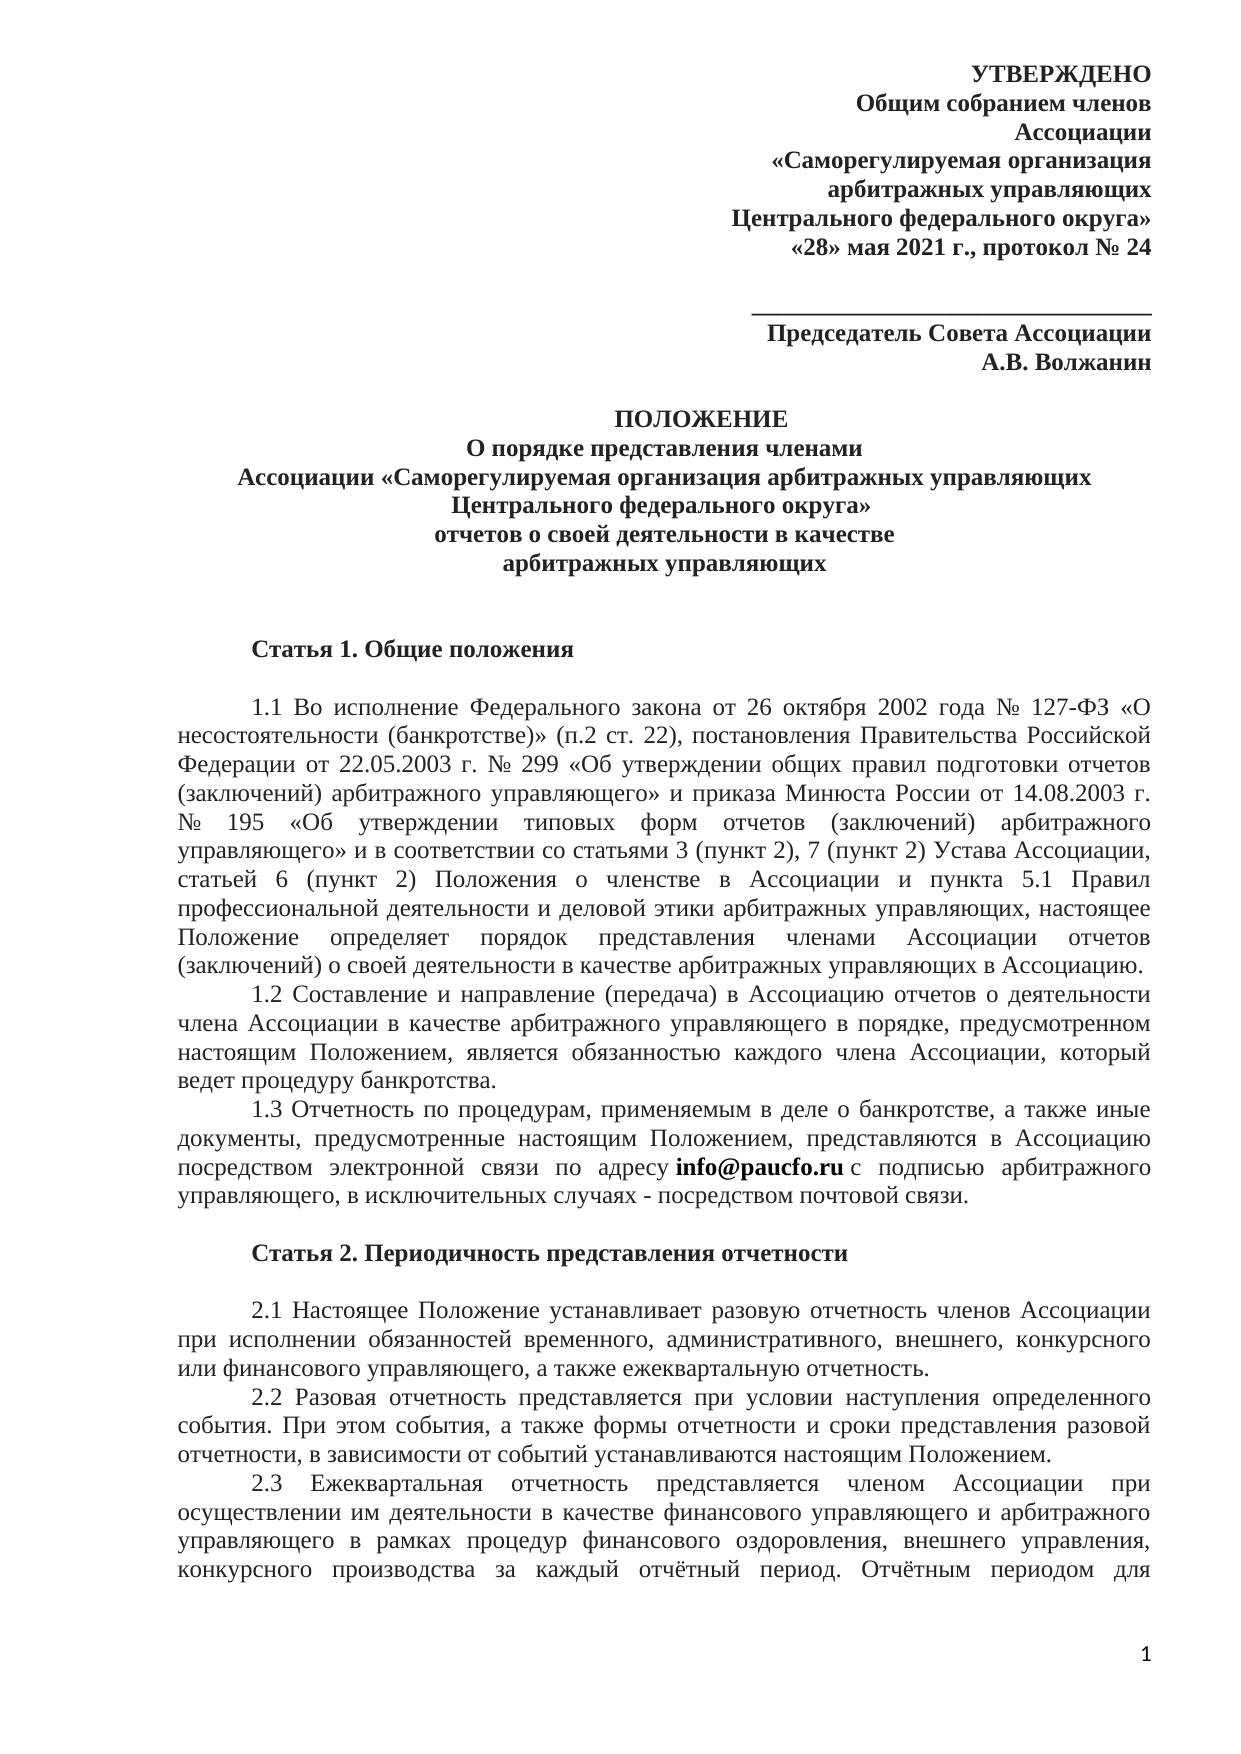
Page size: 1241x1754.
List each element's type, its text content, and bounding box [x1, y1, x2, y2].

text ________________________________ Председатель Совета Ассоциации А.В. Волжанин [177, 289, 1152, 375]
text 1.1 Во исполнение Федерального закона от 26 октября 2002 года № 127-ФЗ «О несостоятельности (банкротстве)» (п.2 ст. 22), постановления Правительства Российской Федерации от 22.05.2003 г. № 299 «Об утверждении общих правил подготовки отчетов (заключений) арбитражного управляющего» и приказа Минюста России от 14.08.2003 г. № 195 «Об утверждении типовых форм отчетов (заключений) арбитражного управляющего» и в соответствии со статьями 3 (пункт 2), 7 (пункт 2) Устава Ассоциации, статьей 6 (пункт 2) Положения о членстве в Ассоциации и пункта 5.1 Правил профессиональной деятельности и деловой этики арбитражных управляющих, настоящее Положение определяет порядок представления членами Ассоциации отчетов (заключений) о своей деятельности в качестве арбитражных управляющих в Ассоциацию. [177, 692, 1152, 979]
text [177, 1468, 1152, 1583]
text УТВЕРЖДЕНО Общим собранием членов Ассоциации «Саморегулируемая организация арбитражных управляющих Центрального федерального округа» «28» мая 2021 г., протокол № 24 [177, 59, 1152, 260]
text Статья 1. Общие положения [177, 634, 1152, 663]
text 1.3 Отчетность по процедурам, применяемым в деле о банкротстве, а также иные документы, предусмотренные настоящим Положением, представляются в Ассоциацию посредством электронной связи по адресу info@paucfo.ru с подписью арбитражного управляющего, в исключительных случаях - посредством почтовой связи. [177, 1094, 1152, 1209]
text ПОЛОЖЕНИЕ О порядке представления членами Ассоциации «Саморегулируемая организация арбитражных управляющих Центрального федерального округа» отчетов о своей деятельности в качестве арбитражных управляющих [177, 404, 1152, 577]
text 1.2 Составление и направление (передача) в Ассоциацию отчетов о деятельности члена Ассоциации в качестве арбитражного управляющего в порядке, предусмотренном настоящим Положением, является обязанностью каждого члена Ассоциации, который ведет процедуру банкротства. [177, 979, 1152, 1094]
text Статья 2. Периодичность представления отчетности [177, 1238, 1152, 1267]
text 2.2 Разовая отчетность представляется при условии наступления определенного события. При этом события, а также формы отчетности и сроки представления разовой отчетности, в зависимости от событий устанавливаются настоящим Положением. [177, 1382, 1152, 1468]
text 2.1 Настоящее Положение устанавливает разовую отчетность членов Ассоциации при исполнении обязанностей временного, административного, внешнего, конкурсного или финансового управляющего, а также ежеквартальную отчетность. [177, 1295, 1152, 1382]
